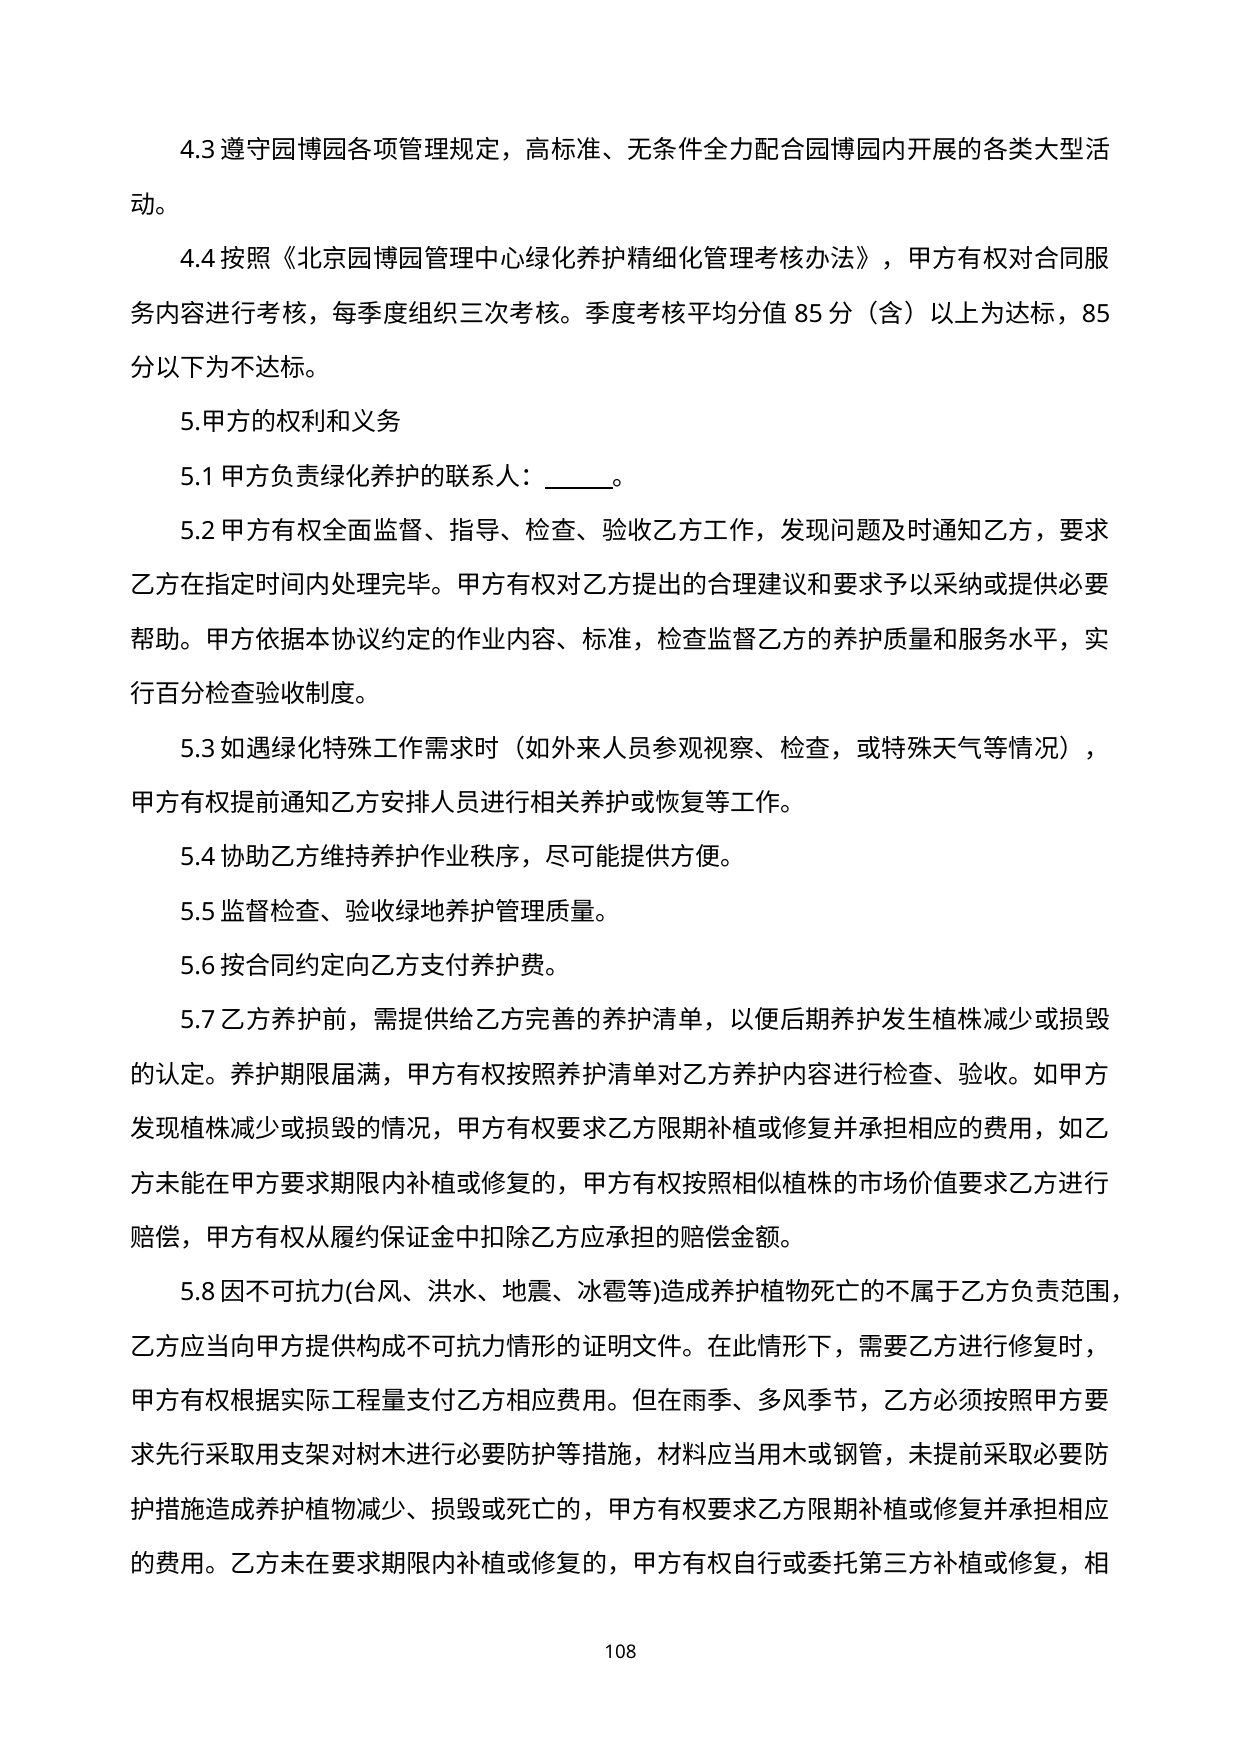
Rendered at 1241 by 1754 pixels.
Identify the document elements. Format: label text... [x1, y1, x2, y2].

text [130, 1272, 1110, 1580]
text 5.7乙方养护前，需提供给乙方完善的养护清单，以便后期养护发生植株减少或损毁的认定。养护期限届满，甲方有权按照养护清单对乙方养护内容进行检查、验收。如甲方发现植株减少或损毁的情况，甲方有权要求乙方限期补植或修复并承担相应的费用，如乙方未能在甲方要求期限内补植或修复的，甲方有权按照相似植株的市场价值要求乙方进行赔偿，甲方有权从履约保证金中扣除乙方应承担的赔偿金额。 [130, 1000, 1110, 1254]
text 5.2甲方有权全面监督、指导、检查、验收乙方工作，发现问题及时通知乙方，要求乙方在指定时间内处理完毕。甲方有权对乙方提出的合理建议和要求予以采纳或提供必要帮助。甲方依据本协议约定的作业内容、标准，检查监督乙方的养护质量和服务水平，实行百分检查验收制度。 [130, 511, 1110, 710]
text 5.3如遇绿化特殊工作需求时（如外来人员参观视察、检查，或特殊天气等情况），甲方有权提前通知乙方安排人员进行相关养护或恢复等工作。 [130, 728, 1110, 819]
text 5.5监督检查、验收绿地养护管理质量。 [130, 891, 1110, 927]
text 4.4按照《北京园博园管理中心绿化养护精细化管理考核办法》，甲方有权对合同服务内容进行考核，每季度组织三次考核。季度考核平均分值85分（含）以上为达标，85分以下为不达标。 [130, 239, 1110, 384]
text 5.6按合同约定向乙方支付养护费。 [130, 946, 1110, 982]
text 5.1甲方负责绿化养护的联系人： 。 [130, 456, 1110, 492]
text 5.4协助乙方维持养护作业秩序，尽可能提供方便。 [130, 837, 1110, 873]
text 5.甲方的权利和义务 [130, 402, 1110, 438]
text 4.3遵守园博园各项管理规定，高标准、无条件全力配合园博园内开展的各类大型活动。 [130, 130, 1110, 221]
